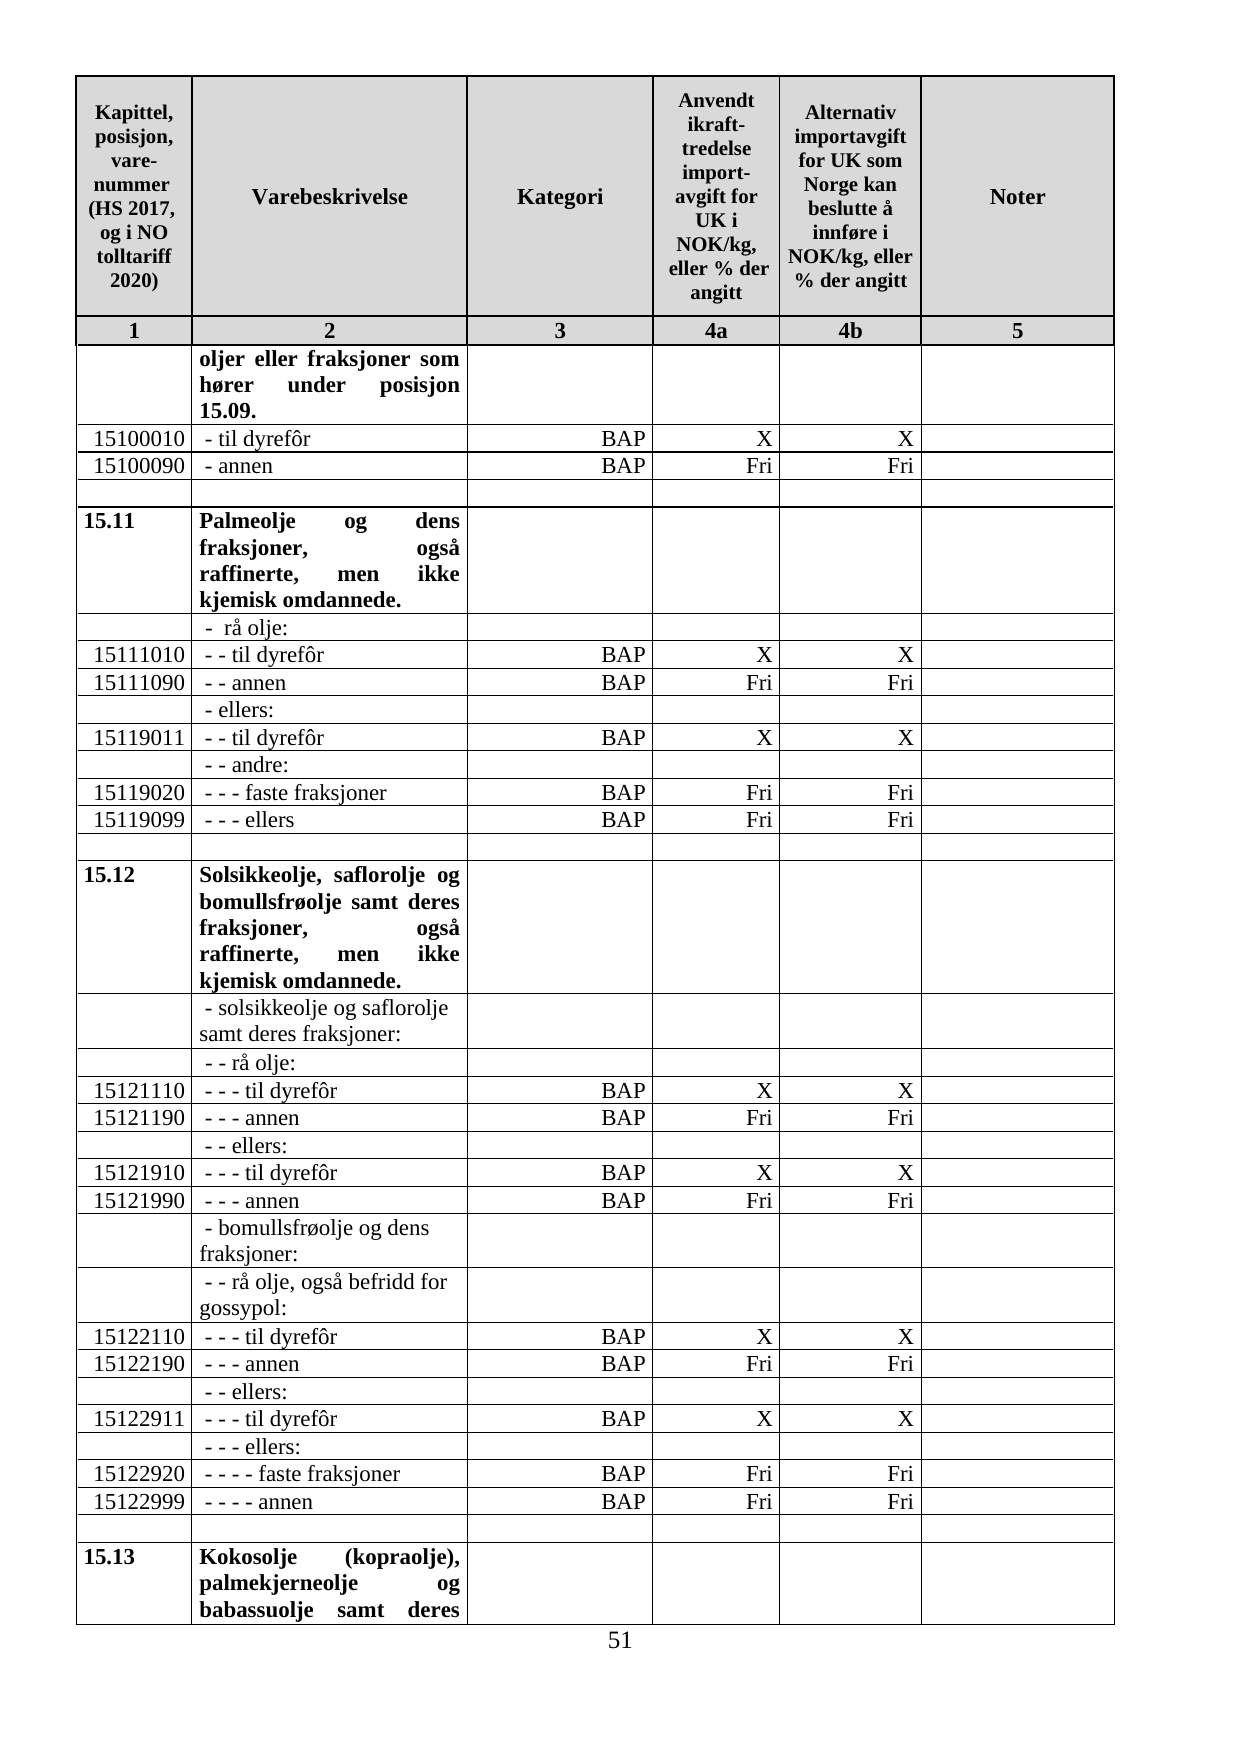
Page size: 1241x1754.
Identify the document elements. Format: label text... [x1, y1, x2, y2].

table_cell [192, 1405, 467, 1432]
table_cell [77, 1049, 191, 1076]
table_header Noter [922, 77, 1113, 315]
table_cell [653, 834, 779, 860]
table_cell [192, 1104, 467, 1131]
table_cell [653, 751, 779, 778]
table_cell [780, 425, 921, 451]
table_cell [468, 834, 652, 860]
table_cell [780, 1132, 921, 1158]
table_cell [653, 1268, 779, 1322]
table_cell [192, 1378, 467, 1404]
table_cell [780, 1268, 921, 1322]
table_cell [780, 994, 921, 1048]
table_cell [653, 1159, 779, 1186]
table_cell 3 [468, 317, 652, 344]
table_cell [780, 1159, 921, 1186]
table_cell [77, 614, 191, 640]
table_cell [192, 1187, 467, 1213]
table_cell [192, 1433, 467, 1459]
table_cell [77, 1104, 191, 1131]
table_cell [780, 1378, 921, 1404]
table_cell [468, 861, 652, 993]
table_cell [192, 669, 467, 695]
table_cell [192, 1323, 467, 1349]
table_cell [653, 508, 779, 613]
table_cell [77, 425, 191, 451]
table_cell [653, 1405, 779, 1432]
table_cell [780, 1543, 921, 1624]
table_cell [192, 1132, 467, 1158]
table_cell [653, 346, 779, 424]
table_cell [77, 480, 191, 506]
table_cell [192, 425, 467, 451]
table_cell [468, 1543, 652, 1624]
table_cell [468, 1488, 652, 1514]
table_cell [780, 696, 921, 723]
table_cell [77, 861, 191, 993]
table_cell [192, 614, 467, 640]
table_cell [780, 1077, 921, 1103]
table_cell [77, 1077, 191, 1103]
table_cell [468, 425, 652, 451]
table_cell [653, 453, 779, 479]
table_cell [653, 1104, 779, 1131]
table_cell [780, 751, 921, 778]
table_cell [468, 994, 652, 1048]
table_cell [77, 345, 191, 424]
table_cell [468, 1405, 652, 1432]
table_cell 5 [922, 317, 1113, 344]
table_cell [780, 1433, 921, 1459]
table_header Anvendt ikraft- tredelse import- avgift for UK i NOK/kg, eller % der angitt [654, 77, 779, 315]
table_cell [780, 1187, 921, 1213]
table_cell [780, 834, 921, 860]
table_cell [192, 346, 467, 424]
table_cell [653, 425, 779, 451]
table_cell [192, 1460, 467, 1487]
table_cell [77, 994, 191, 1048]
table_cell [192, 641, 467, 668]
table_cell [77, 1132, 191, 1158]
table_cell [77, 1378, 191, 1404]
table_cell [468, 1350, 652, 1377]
table_cell 4b [780, 317, 920, 344]
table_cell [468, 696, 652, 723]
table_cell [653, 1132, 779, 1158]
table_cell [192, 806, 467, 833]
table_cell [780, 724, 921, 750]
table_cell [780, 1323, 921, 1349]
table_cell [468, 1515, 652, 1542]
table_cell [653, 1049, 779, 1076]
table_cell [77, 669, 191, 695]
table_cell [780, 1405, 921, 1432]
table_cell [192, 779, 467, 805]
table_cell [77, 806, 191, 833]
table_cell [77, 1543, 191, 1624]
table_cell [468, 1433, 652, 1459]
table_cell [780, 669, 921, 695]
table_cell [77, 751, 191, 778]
table_header Varebeskrivelse [193, 77, 466, 315]
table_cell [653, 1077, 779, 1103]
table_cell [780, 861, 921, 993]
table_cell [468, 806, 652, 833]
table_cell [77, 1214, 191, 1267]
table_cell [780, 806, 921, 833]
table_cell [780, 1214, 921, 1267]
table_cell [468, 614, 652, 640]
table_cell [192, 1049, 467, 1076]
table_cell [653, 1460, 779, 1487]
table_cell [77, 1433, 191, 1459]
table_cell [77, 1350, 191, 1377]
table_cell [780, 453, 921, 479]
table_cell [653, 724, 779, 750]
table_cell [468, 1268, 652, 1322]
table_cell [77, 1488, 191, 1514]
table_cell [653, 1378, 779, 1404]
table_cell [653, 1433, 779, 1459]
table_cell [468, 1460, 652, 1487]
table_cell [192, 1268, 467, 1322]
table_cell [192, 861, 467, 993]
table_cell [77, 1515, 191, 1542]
table_header Kapittel, posisjon, vare-nummer (HS 2017, og i NO tolltariff 2020) [77, 77, 191, 315]
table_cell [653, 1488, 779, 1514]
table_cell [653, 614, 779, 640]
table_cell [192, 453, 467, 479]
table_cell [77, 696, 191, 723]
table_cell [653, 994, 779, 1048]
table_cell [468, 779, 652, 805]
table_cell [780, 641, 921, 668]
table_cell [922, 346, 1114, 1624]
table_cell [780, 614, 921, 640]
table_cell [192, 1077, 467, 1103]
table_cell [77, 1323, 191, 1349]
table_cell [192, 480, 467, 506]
table_header Kategori [468, 77, 652, 315]
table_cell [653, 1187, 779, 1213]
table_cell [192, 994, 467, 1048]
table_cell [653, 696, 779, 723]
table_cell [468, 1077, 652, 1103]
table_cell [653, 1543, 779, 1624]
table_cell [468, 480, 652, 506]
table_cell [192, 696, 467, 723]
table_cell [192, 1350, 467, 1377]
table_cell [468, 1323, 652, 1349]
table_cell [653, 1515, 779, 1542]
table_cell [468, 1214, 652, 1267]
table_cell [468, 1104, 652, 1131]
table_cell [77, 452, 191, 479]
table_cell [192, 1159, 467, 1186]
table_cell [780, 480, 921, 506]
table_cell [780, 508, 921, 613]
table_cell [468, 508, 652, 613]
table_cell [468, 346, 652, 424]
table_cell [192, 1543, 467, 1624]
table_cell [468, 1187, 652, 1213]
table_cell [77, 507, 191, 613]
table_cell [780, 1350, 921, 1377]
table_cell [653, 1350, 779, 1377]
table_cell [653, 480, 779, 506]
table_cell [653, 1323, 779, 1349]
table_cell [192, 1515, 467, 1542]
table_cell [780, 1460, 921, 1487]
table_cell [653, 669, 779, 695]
table_cell 4a [654, 317, 779, 344]
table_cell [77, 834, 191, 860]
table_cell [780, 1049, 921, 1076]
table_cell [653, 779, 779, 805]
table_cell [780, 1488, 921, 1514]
table_cell 1 [77, 317, 191, 344]
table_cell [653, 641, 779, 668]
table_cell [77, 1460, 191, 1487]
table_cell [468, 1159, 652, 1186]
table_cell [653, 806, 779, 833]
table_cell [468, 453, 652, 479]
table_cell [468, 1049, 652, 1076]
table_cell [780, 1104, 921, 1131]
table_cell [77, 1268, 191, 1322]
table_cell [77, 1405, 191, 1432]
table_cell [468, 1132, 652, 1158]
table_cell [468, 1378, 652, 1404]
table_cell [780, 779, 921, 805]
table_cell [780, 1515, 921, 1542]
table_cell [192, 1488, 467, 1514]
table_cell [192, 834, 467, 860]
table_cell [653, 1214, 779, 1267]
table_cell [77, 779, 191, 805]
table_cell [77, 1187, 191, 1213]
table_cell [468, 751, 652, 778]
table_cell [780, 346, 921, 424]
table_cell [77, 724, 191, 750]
table_cell 2 [193, 317, 466, 344]
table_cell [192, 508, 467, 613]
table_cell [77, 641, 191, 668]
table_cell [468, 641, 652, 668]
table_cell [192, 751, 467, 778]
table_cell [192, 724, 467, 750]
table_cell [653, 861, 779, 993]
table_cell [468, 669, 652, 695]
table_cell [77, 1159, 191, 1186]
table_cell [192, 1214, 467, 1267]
table_header Alternativ importavgift for UK som Norge kan beslutte å innføre i NOK/kg, eller % der angitt [780, 77, 920, 315]
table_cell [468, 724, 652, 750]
